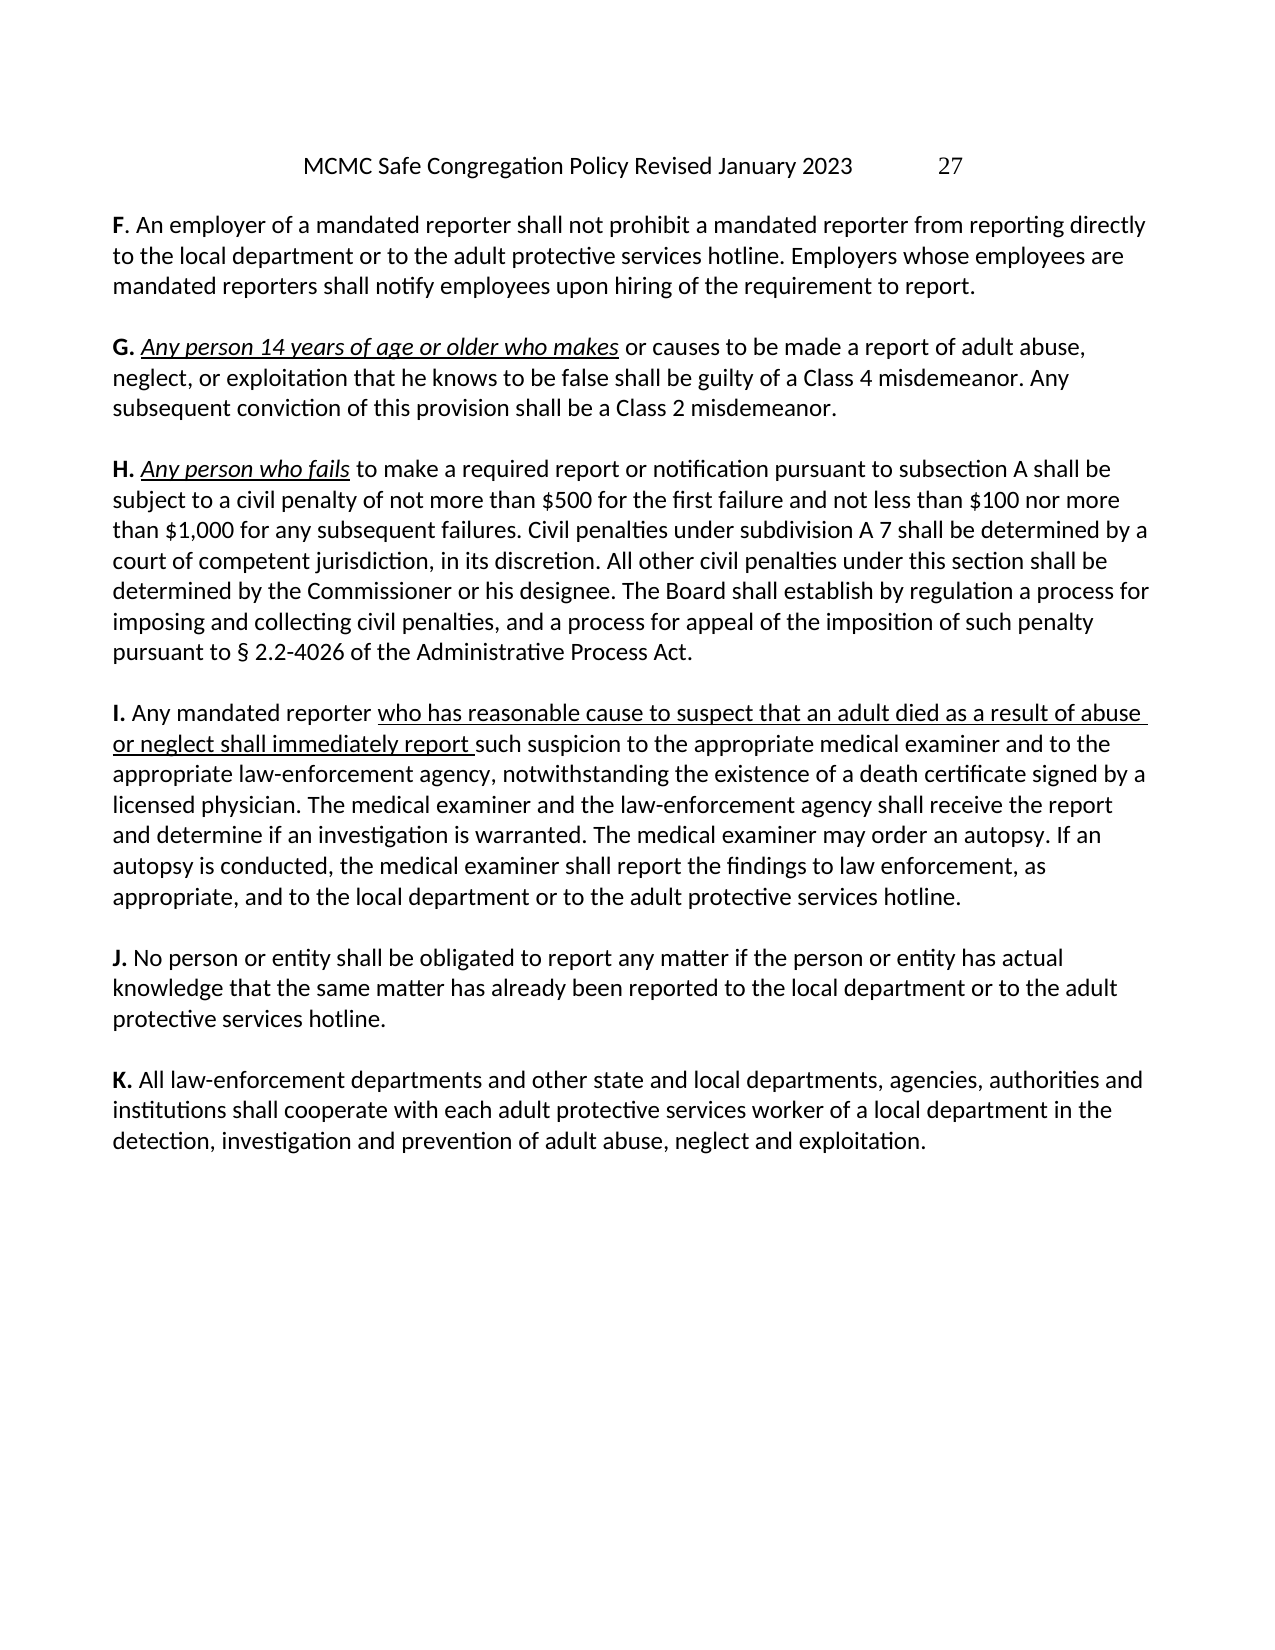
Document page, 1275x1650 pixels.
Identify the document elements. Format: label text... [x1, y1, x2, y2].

text J. No person or entity shall be obligated to report any matter if the person or entity has actual knowledge that the same matter has already been reported to the local department or to the adult protective services hotline. [112, 942, 1153, 1033]
text G. Any person 14 years of age or older who makes or causes to be made a report of adult abuse, neglect, or exploitation that he knows to be false shall be guilty of a Class 4 misdemeanor. Any subsequent conviction of this provision shall be a Class 2 misdemeanor. [112, 331, 1153, 423]
text I. Any mandated reporter who has reasonable cause to suspect that an adult died as a result of abuse or neglect shall immediately report such suspicion to the appropriate medical examiner and to the appropriate law-enforcement agency, notwithstanding the existence of a death certificate signed by a licensed physician. The medical examiner and the law-enforcement agency shall receive the report and determine if an investigation is warranted. The medical examiner may order an autopsy. If an autopsy is conducted, the medical examiner shall report the findings to law enforcement, as appropriate, and to the local department or to the adult protective services hotline. [112, 698, 1153, 911]
text F. An employer of a mandated reporter shall not prohibit a mandated reporter from reporting directly to the local department or to the adult protective services hotline. Employers whose employees are mandated reporters shall notify employees upon hiring of the requirement to report. [112, 209, 1153, 301]
text H. Any person who fails to make a required report or notification pursuant to subsection A shall be subject to a civil penalty of not more than $500 for the first failure and not less than $100 nor more than $1,000 for any subsequent failures. Civil penalties under subdivision A 7 shall be determined by a court of competent jurisdiction, in its discretion. All other civil penalties under this section shall be determined by the Commissioner or his designee. The Board shall establish by regulation a process for imposing and collecting civil penalties, and a process for appeal of the imposition of such penalty pursuant to § 2.2-4026 of the Administrative Process Act. [112, 453, 1153, 667]
text K. All law-enforcement departments and other state and local departments, agencies, authorities and institutions shall cooperate with each adult protective services worker of a local department in the detection, investigation and prevention of adult abuse, neglect and exploitation. [112, 1064, 1153, 1155]
